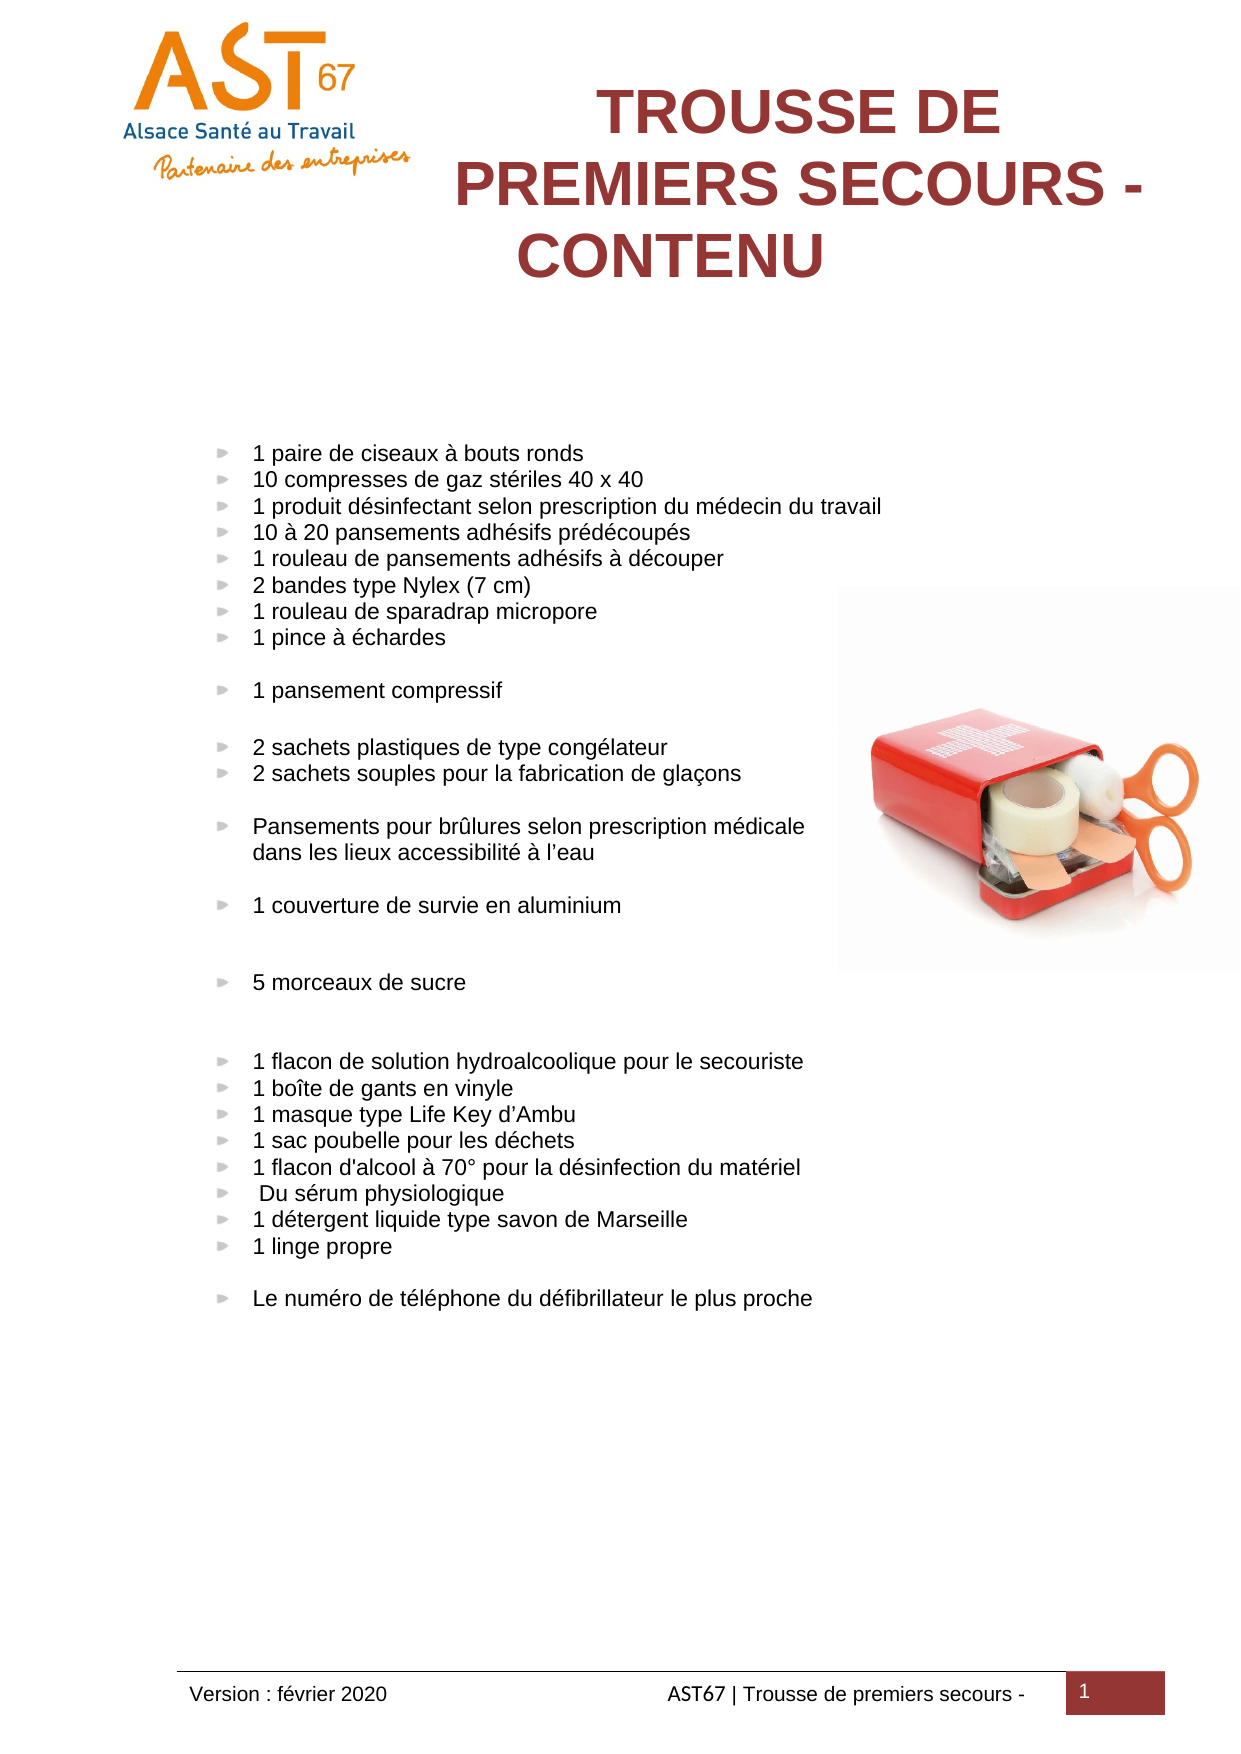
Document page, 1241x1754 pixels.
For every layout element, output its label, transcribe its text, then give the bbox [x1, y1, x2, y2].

picture [215, 444, 233, 462]
list 1 produit désinfectant selon prescription du médecin du travail [215, 493, 1165, 519]
list 1 masque type Life Key d’Ambu [215, 1101, 1165, 1127]
list 1 rouleau de pansements adhésifs à découper [215, 545, 1165, 572]
list 1 boîte de gants en vinyle [215, 1074, 1165, 1101]
list 1 pansement compressif [215, 677, 837, 703]
picture [215, 497, 233, 515]
list 1 couverture de survie en aluminium [215, 892, 837, 918]
list 1 pince à échardes [215, 624, 837, 651]
picture [215, 1158, 233, 1176]
list 2 sachets souples pour la fabrication de glaçons [215, 760, 837, 786]
subtitle TROUSSE DE PREMIERS SECOURS - CONTENU [177, 75, 1165, 362]
list Pansements pour brûlures selon prescription médicale dans les lieux accessibilité à l’eau [215, 813, 837, 865]
picture [215, 603, 233, 620]
list Le numéro de téléphone du défibrillateur le plus proche [215, 1285, 1165, 1312]
picture [215, 1132, 233, 1149]
picture [215, 1290, 233, 1307]
picture [215, 523, 233, 541]
picture [215, 576, 233, 594]
list 1 rouleau de sparadrap micropore [215, 598, 837, 624]
list 10 compresses de gaz stériles 40 x 40 [215, 466, 1165, 493]
list 1 linge propre [215, 1233, 1165, 1259]
list Du sérum physiologique [215, 1180, 1165, 1206]
picture [215, 974, 233, 991]
list 1 flacon de solution hydroalcoolique pour le secouriste [215, 1048, 1165, 1074]
picture [108, 0, 415, 204]
picture [215, 471, 233, 488]
list 1 sac poubelle pour les déchets [215, 1127, 1165, 1154]
picture [215, 1105, 233, 1123]
list 5 morceaux de sucre [215, 969, 1165, 996]
list 2 bandes type Nylex (7 cm) [215, 572, 1165, 598]
picture [215, 1079, 233, 1096]
picture [215, 550, 233, 567]
list 1 flacon d'alcool à 70° pour la désinfection du matériel [215, 1154, 1165, 1180]
list 1 détergent liquide type savon de Marseille [215, 1206, 1165, 1233]
picture [837, 586, 1240, 973]
picture [215, 1211, 233, 1228]
picture [215, 1237, 233, 1255]
picture [215, 764, 233, 782]
picture [215, 896, 233, 914]
picture [215, 1184, 233, 1202]
list 10 à 20 pansements adhésifs prédécoupés [215, 519, 1165, 545]
picture [215, 629, 233, 646]
picture [215, 681, 233, 699]
list 2 sachets plastiques de type congélateur [215, 734, 837, 760]
list 1 paire de ciseaux à bouts ronds [215, 440, 1165, 466]
picture [215, 738, 233, 756]
picture [215, 1053, 233, 1070]
picture [215, 817, 233, 835]
